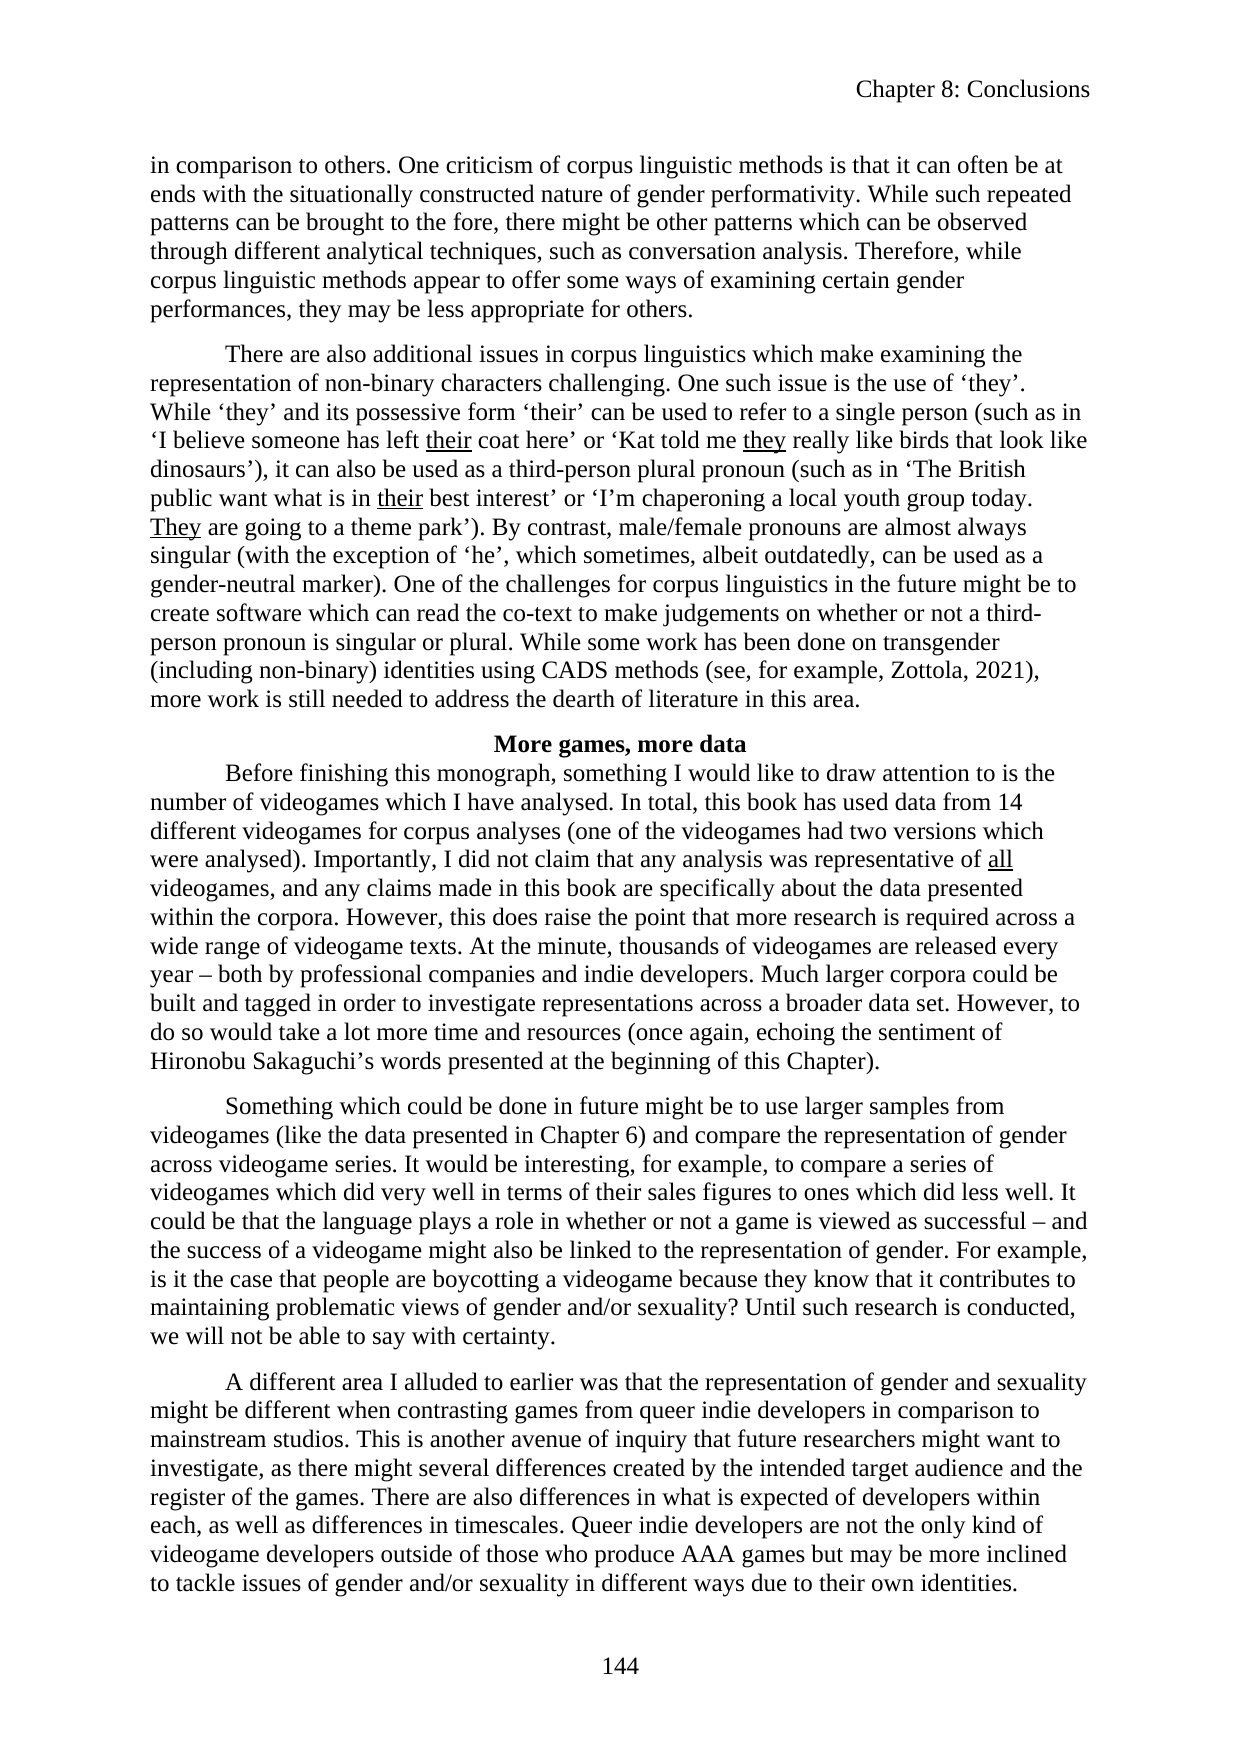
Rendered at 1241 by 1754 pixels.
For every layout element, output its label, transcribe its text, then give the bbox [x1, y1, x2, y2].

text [150, 150, 1090, 322]
subtitle More games, more data [150, 729, 1090, 758]
text Something which could be done in future might be to use larger samples from videogames (like the data presented in Chapter 6) and compare the representation of gender across videogame series. It would be interesting, for example, to compare a series of videogames which did very well in terms of their sales figures to ones which did less well. It could be that the language plays a role in whether or not a game is viewed as successful – and the success of a videogame might also be linked to the representation of gender. For example, is it the case that people are boycotting a videogame because they know that it contributes to maintaining problematic views of gender and/or sexuality? Until such research is conducted, we will not be able to say with certainty. [150, 1091, 1090, 1350]
text Before finishing this monograph, something I would like to draw attention to is the number of videogames which I have analysed. In total, this book has used data from 14 different videogames for corpus analyses (one of the videogames had two versions which were analysed). Importantly, I did not claim that any analysis was representative of all videogames, and any claims made in this book are specifically about the data presented within the corpora. However, this does raise the point that more research is required across a wide range of videogame texts. At the minute, thousands of videogames are released every year – both by professional companies and indie developers. Much larger corpora could be built and tagged in order to investigate representations across a broader data set. However, to do so would take a lot more time and resources (once again, echoing the sentiment of Hironobu Sakaguchi’s words presented at the beginning of this Chapter). [150, 758, 1090, 1074]
text A different area I alluded to earlier was that the representation of gender and sexuality might be different when contrasting games from queer indie developers in comparison to mainstream studios. This is another avenue of inquiry that future researchers might want to investigate, as there might several differences created by the intended target audience and the register of the games. There are also differences in what is expected of developers within each, as well as differences in timescales. Queer indie developers are not the only kind of videogame developers outside of those who produce AAA games but may be more inclined to tackle issues of gender and/or sexuality in different ways due to their own identities. [150, 1367, 1090, 1597]
text There are also additional issues in corpus linguistics which make examining the representation of non-binary characters challenging. One such issue is the use of ‘they’. While ‘they’ and its possessive form ‘their’ can be used to refer to a single person (such as in ‘I believe someone has left their coat here’ or ‘Kat told me they really like birds that look like dinosaurs’), it can also be used as a third-person plural pronoun (such as in ‘The British public want what is in their best interest’ or ‘I’m chaperoning a local youth group today. They are going to a theme park’). By contrast, male/female pronouns are almost always singular (with the exception of ‘he’, which sometimes, albeit outdatedly, can be used as a gender-neutral marker). One of the challenges for corpus linguistics in the future might be to create software which can read the co-text to make judgements on whether or not a third-person pronoun is singular or plural. While some work has been done on transgender (including non-binary) identities using CADS methods (see, for example, Zottola, 2021), more work is still needed to address the dearth of literature in this area. [150, 339, 1090, 713]
